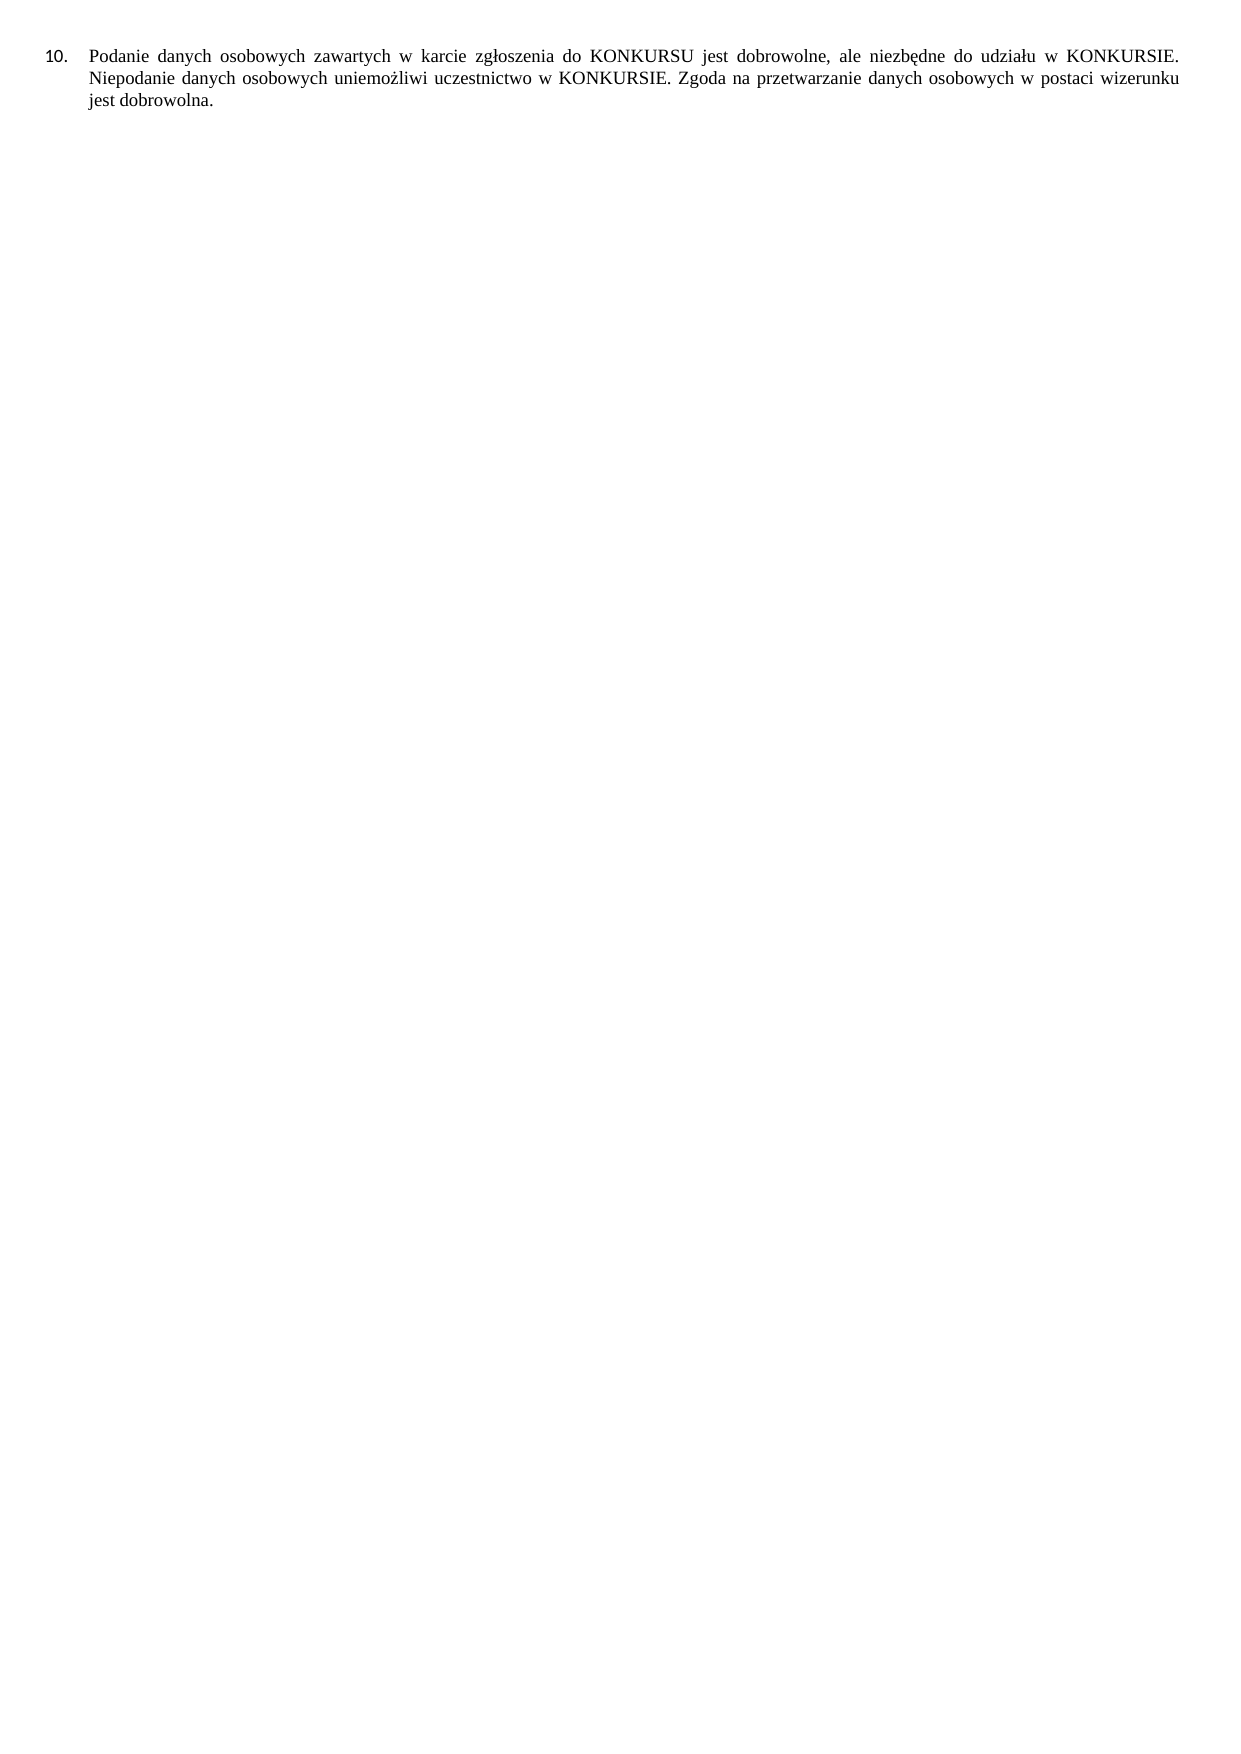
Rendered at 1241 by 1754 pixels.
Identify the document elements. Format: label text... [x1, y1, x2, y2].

list Podanie danych osobowych zawartych w karcie zgłoszenia do KONKURSU jest dobrowolne, ale niezbędne do udziału w KONKURSIE. Niepodanie danych osobowych uniemożliwi uczestnictwo w KONKURSIE. Zgoda na przetwarzanie danych osobowych w postaci wizerunku jest dobrowolna. [44, 44, 1181, 110]
